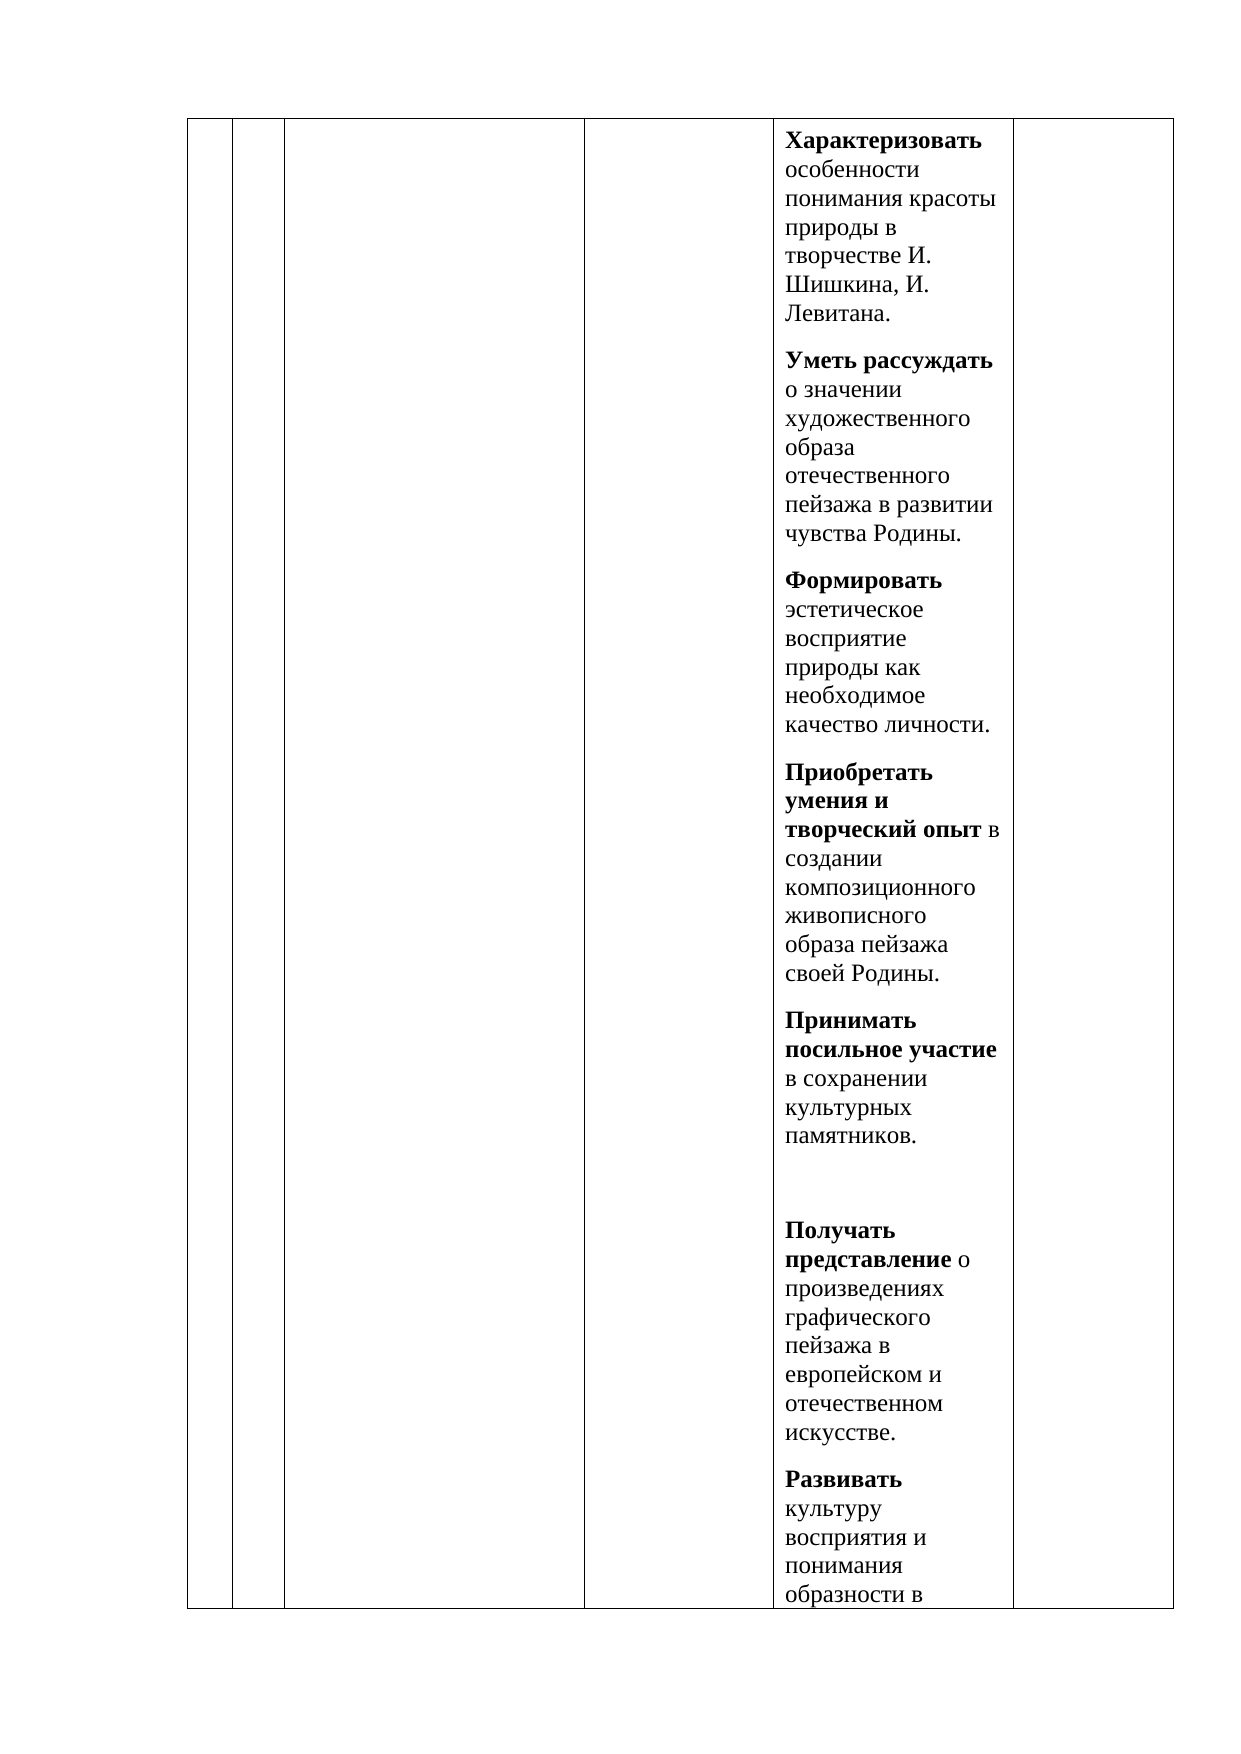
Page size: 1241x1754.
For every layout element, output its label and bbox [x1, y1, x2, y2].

table_cell [1014, 119, 1173, 1608]
table_cell [233, 119, 284, 1608]
table_cell [285, 119, 584, 1608]
table_cell [585, 119, 773, 1608]
table_cell [188, 119, 232, 1608]
table_cell [774, 119, 1013, 1608]
